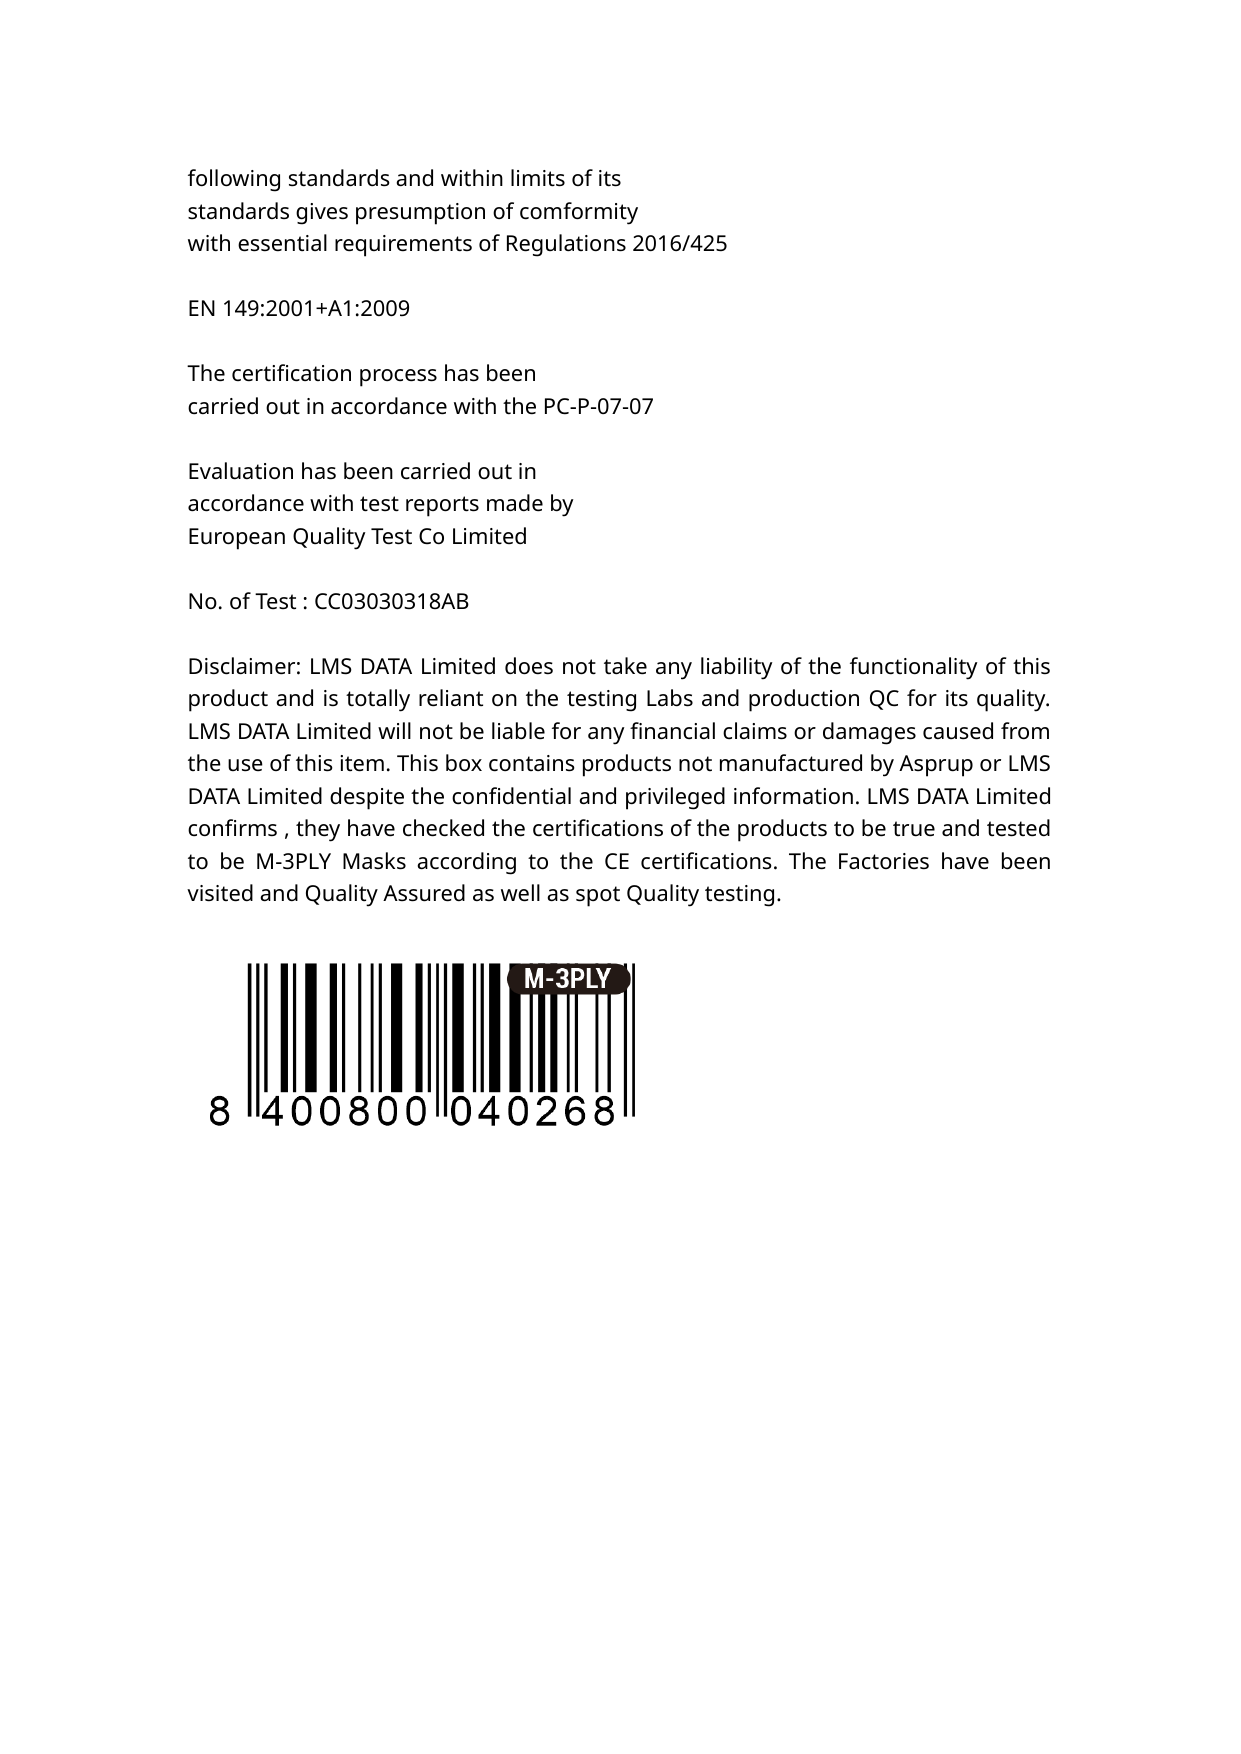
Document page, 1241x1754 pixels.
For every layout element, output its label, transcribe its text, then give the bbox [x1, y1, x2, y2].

text accordance with test reports made by [187, 487, 1053, 519]
text with essential requirements of Regulations 2016/425 [187, 227, 1053, 259]
text Evaluation has been carried out in [187, 454, 1053, 487]
text standards gives presumption of comformity [187, 194, 1053, 227]
text The certification process has been [187, 357, 1053, 389]
text following standards and within limits of its [187, 162, 1053, 194]
text Disclaimer: LMS DATA Limited does not take any liability of the functionality of this product and is totally reliant on the testing Labs and production QC for its quality. LMS DATA Limited will not be liable for any financial claims or damages caused from the use of this item. This box contains products not manufactured by Asprup or LMS DATA Limited despite the confidential and privileged information. LMS DATA Limited confirms , they have checked the certifications of the products to be true and tested to be M-3PLY Masks according to the CE certifications. The Factories have been visited and Quality Assured as well as spot Quality testing. [187, 649, 1053, 909]
text European Quality Test Co Limited [187, 519, 1053, 552]
picture [187, 942, 664, 1145]
text carried out in accordance with the PC-P-07-07 [187, 389, 1053, 422]
text No. of Test : CC03030318AB [187, 584, 1053, 617]
text EN 149:2001+A1:2009 [187, 292, 1053, 324]
